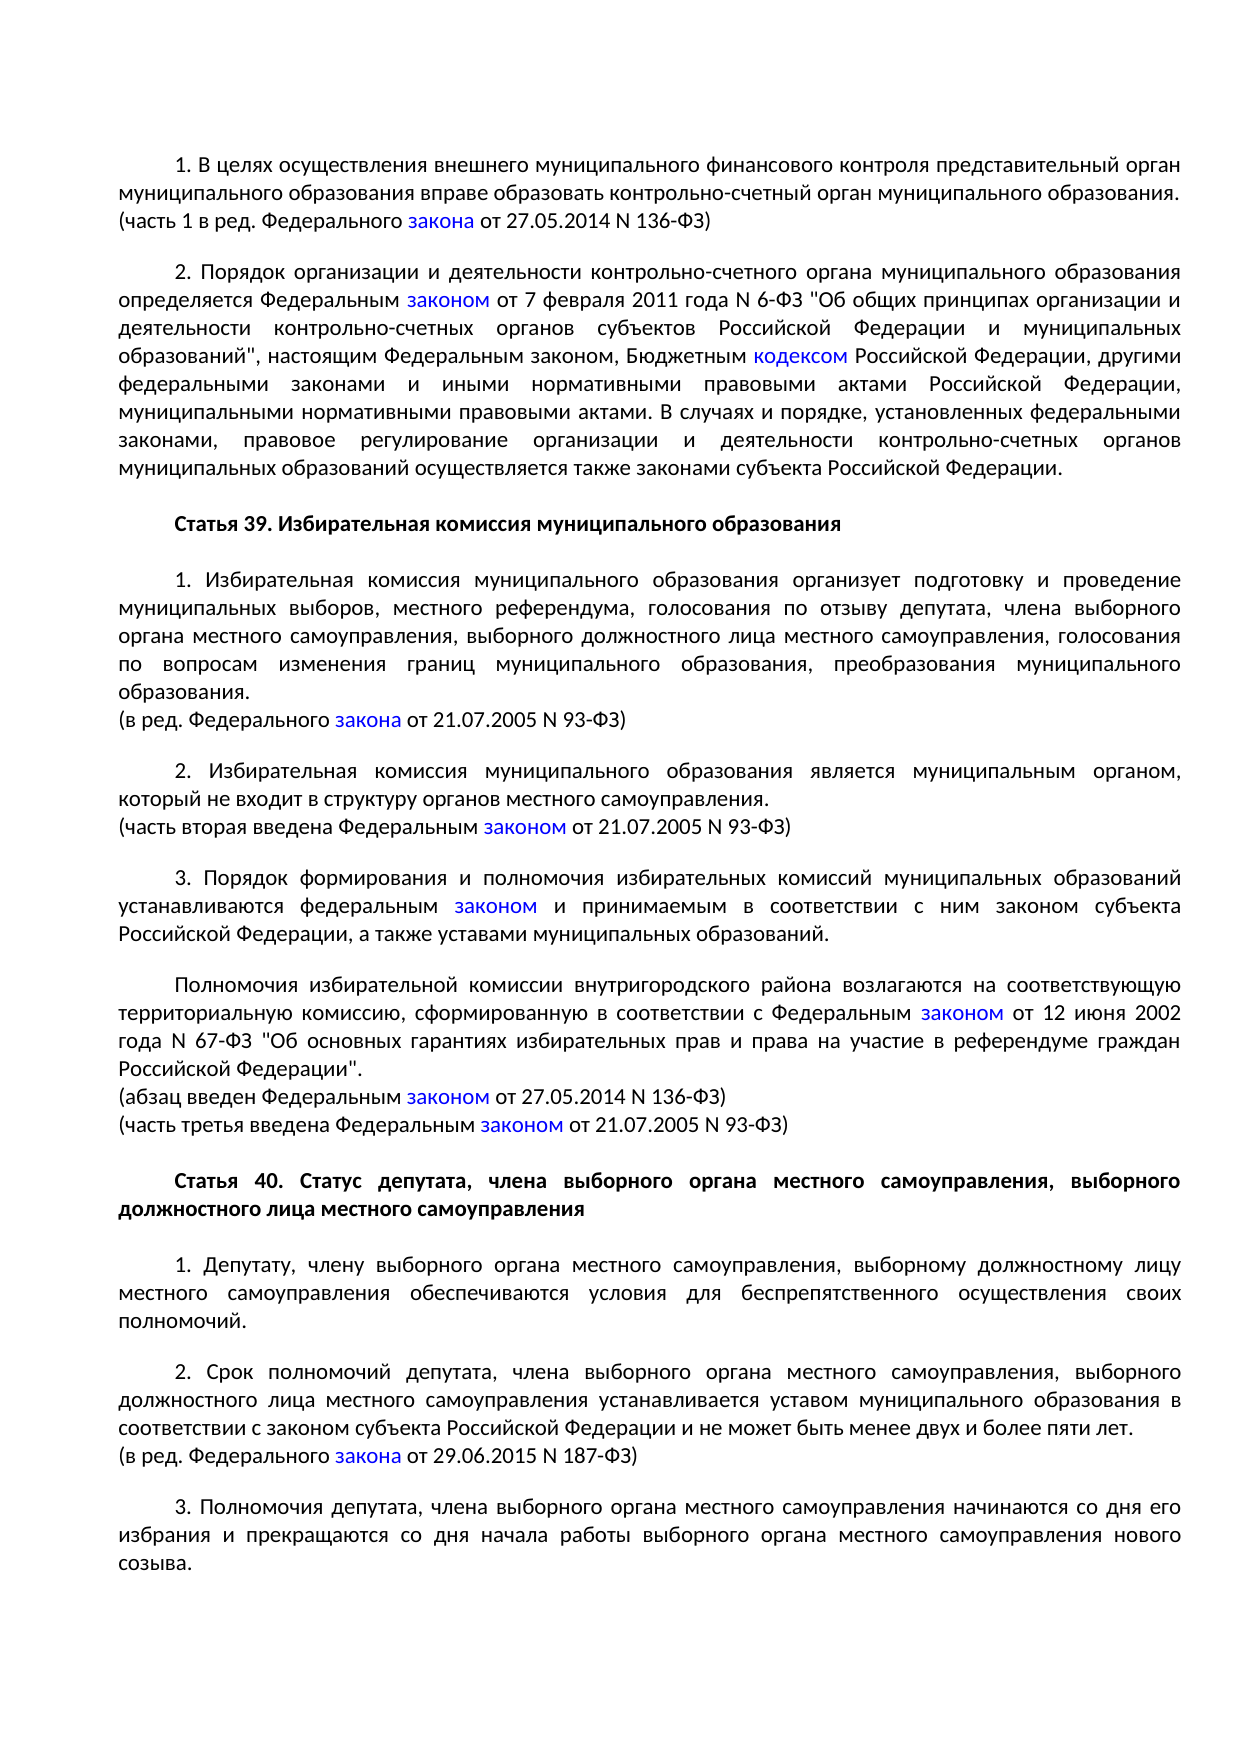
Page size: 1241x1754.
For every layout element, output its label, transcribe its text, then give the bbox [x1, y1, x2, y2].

text Статья 39. Избирательная комиссия муниципального образования [118, 509, 1181, 537]
text (в ред. Федерального закона от 29.06.2015 N 187-ФЗ) [118, 1441, 1181, 1469]
text 3. Полномочия депутата, члена выборного органа местного самоуправления начинаются со дня его избрания и прекращаются со дня начала работы выборного органа местного самоуправления нового созыва. [118, 1492, 1181, 1576]
text Статья 40. Статус депутата, члена выборного органа местного самоуправления, выборного должностного лица местного самоуправления [118, 1166, 1181, 1222]
text 1. В целях осуществления внешнего муниципального финансового контроля представительный орган муниципального образования вправе образовать контрольно-счетный орган муниципального образования. [118, 150, 1181, 206]
text (часть 1 в ред. Федерального закона от 27.05.2014 N 136-ФЗ) [118, 206, 1181, 234]
text (абзац введен Федеральным законом от 27.05.2014 N 136-ФЗ) [118, 1082, 1181, 1110]
text 2. Порядок организации и деятельности контрольно-счетного органа муниципального образования определяется Федеральным законом от 7 февраля 2011 года N 6-ФЗ "Об общих принципах организации и деятельности контрольно-счетных органов субъектов Российской Федерации и муниципальных образований", настоящим Федеральным законом, Бюджетным кодексом Российской Федерации, другими федеральными законами и иными нормативными правовыми актами Российской Федерации, муниципальными нормативными правовыми актами. В случаях и порядке, установленных федеральными законами, правовое регулирование организации и деятельности контрольно-счетных органов муниципальных образований осуществляется также законами субъекта Российской Федерации. [118, 257, 1181, 481]
text (часть вторая введена Федеральным законом от 21.07.2005 N 93-ФЗ) [118, 812, 1181, 840]
text 1. Депутату, члену выборного органа местного самоуправления, выборному должностному лицу местного самоуправления обеспечиваются условия для беспрепятственного осуществления своих полномочий. [118, 1250, 1181, 1334]
text 2. Избирательная комиссия муниципального образования является муниципальным органом, который не входит в структуру органов местного самоуправления. [118, 756, 1181, 812]
text 2. Срок полномочий депутата, члена выборного органа местного самоуправления, выборного должностного лица местного самоуправления устанавливается уставом муниципального образования в соответствии с законом субъекта Российской Федерации и не может быть менее двух и более пяти лет. [118, 1357, 1181, 1441]
text Полномочия избирательной комиссии внутригородского района возлагаются на соответствующую территориальную комиссию, сформированную в соответствии с Федеральным законом от 12 июня 2002 года N 67-ФЗ "Об основных гарантиях избирательных прав и права на участие в референдуме граждан Российской Федерации". [118, 970, 1181, 1082]
text (часть третья введена Федеральным законом от 21.07.2005 N 93-ФЗ) [118, 1110, 1181, 1138]
text 3. Порядок формирования и полномочия избирательных комиссий муниципальных образований устанавливаются федеральным законом и принимаемым в соответствии с ним законом субъекта Российской Федерации, а также уставами муниципальных образований. [118, 863, 1181, 947]
text 1. Избирательная комиссия муниципального образования организует подготовку и проведение муниципальных выборов, местного референдума, голосования по отзыву депутата, члена выборного органа местного самоуправления, выборного должностного лица местного самоуправления, голосования по вопросам изменения границ муниципального образования, преобразования муниципального образования. [118, 565, 1181, 705]
text (в ред. Федерального закона от 21.07.2005 N 93-ФЗ) [118, 705, 1181, 733]
